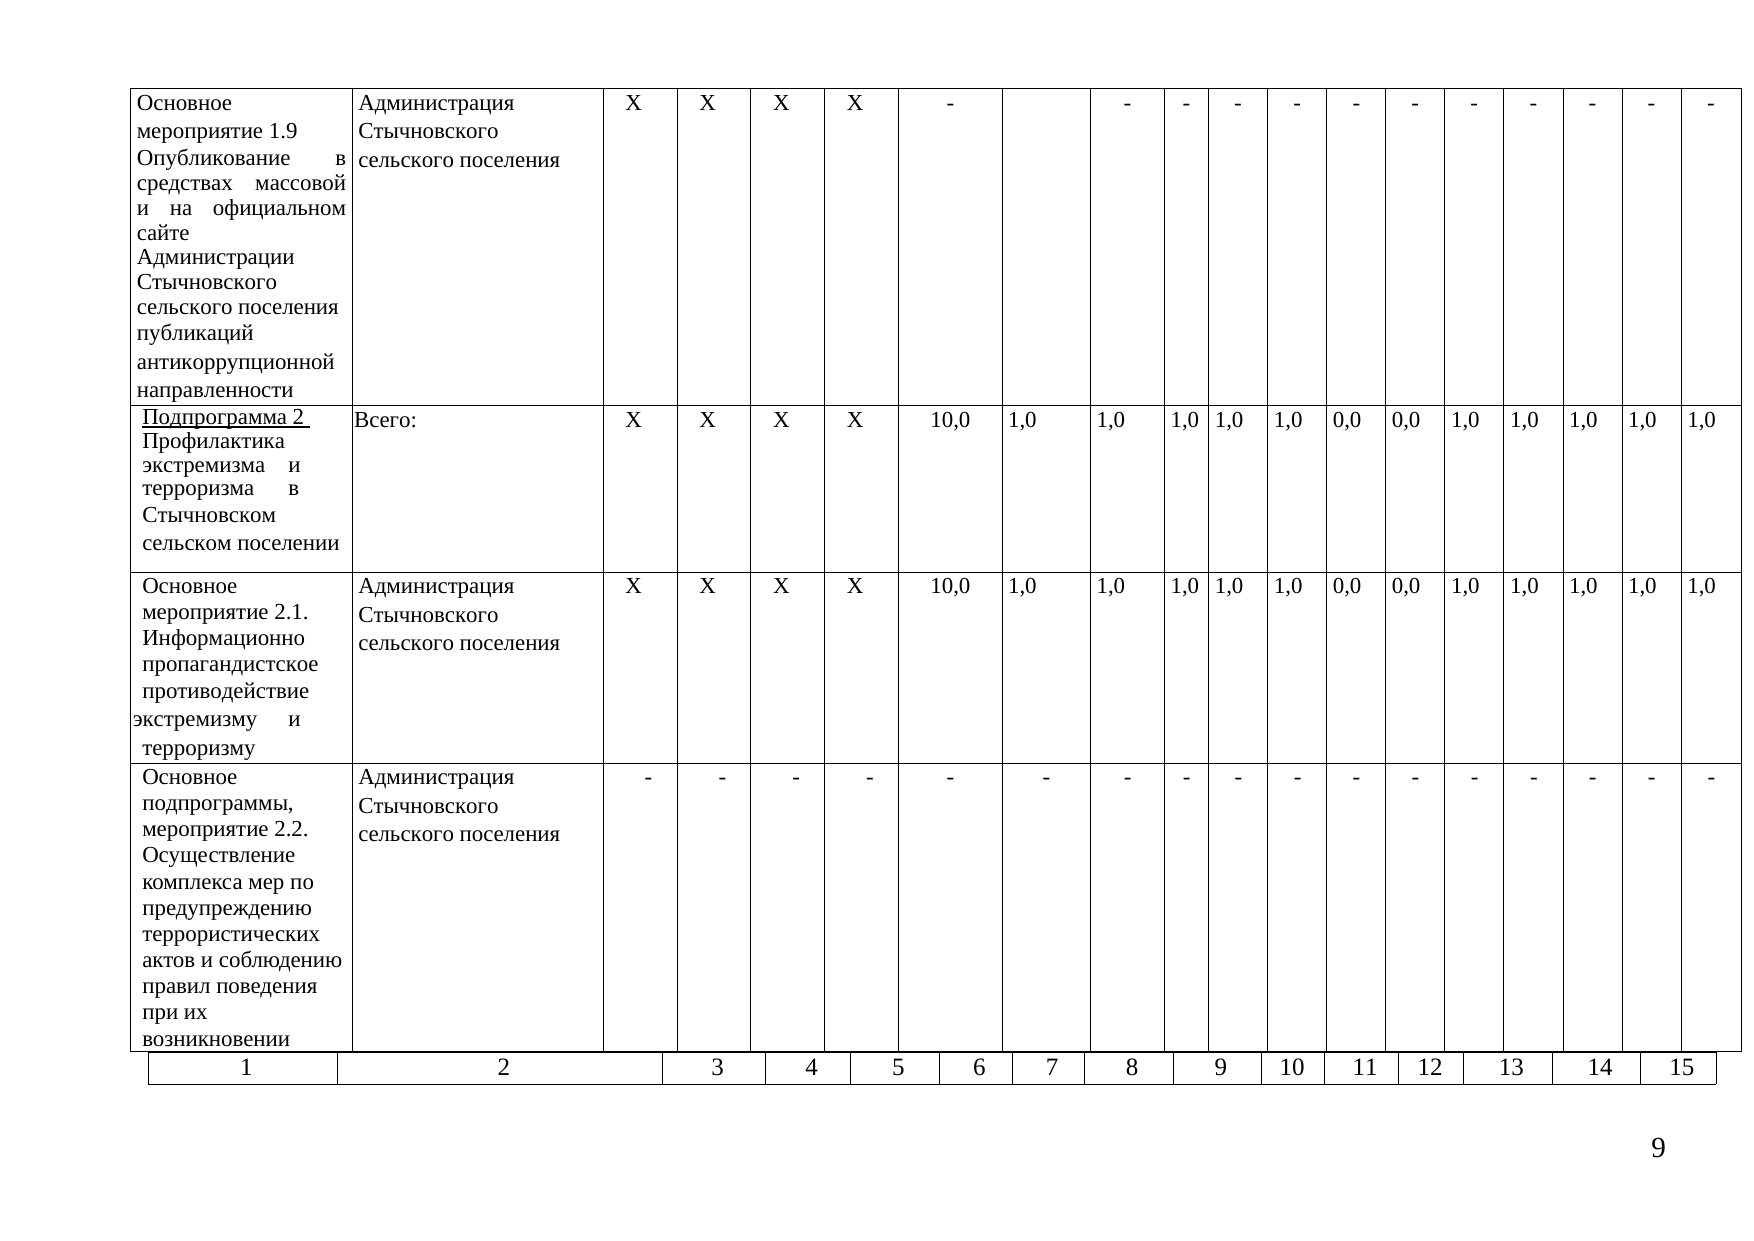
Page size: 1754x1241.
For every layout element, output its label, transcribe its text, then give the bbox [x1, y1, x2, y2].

table_cell Х [678, 573, 750, 763]
table_cell Администрация Стычновского сельского поселения [353, 573, 603, 763]
table_cell - [604, 764, 677, 1051]
table_header 2 [338, 1053, 662, 1084]
table_cell - [1091, 764, 1164, 1051]
table_cell - [1682, 89, 1741, 405]
table_cell 0,0 [1327, 573, 1385, 763]
table_cell Х [604, 89, 677, 405]
table_cell - [1623, 764, 1681, 1051]
table_cell 1,0 [1682, 573, 1741, 763]
table_cell Администрация Стычновского сельского поселения [353, 89, 603, 405]
table_header 13 [1464, 1053, 1552, 1084]
table_cell - [1165, 764, 1208, 1051]
table_cell - [1623, 89, 1681, 405]
table_cell 1,0 [1209, 573, 1267, 763]
table_header 9 [1174, 1053, 1261, 1084]
table_cell - [1564, 89, 1622, 405]
table_cell - [1327, 764, 1385, 1051]
table_cell - [1564, 764, 1622, 1051]
table_header 8 [1085, 1053, 1173, 1084]
table_cell [1003, 89, 1090, 405]
table_cell 1,0 [1091, 406, 1164, 572]
table_cell - [1327, 89, 1385, 405]
table_cell Х [825, 573, 898, 763]
table_cell 1,0 [1564, 406, 1622, 572]
table_cell 10,0 [899, 573, 1002, 763]
table_cell Х [678, 406, 750, 572]
table_cell 1,0 [1504, 573, 1563, 763]
table_cell - [1504, 764, 1563, 1051]
table_cell Подпрограмма 2 Профилактика экстремизма и терроризма в Стычновском сельском поселении [131, 406, 352, 572]
table_cell Х [751, 406, 824, 572]
table_cell 1,0 [1091, 573, 1164, 763]
table_cell 0,0 [1386, 406, 1444, 572]
table_header 4 [766, 1053, 850, 1084]
table_cell - [751, 764, 824, 1051]
table_cell - [899, 764, 1002, 1051]
table_cell - [1682, 764, 1741, 1051]
table_cell - [1386, 764, 1444, 1051]
table_cell 1,0 [1268, 573, 1326, 763]
table_cell - [1268, 764, 1326, 1051]
table_cell Основное подпрограммы, мероприятие 2.2. Осуществление комплекса мер по предупреждению террористических актов и соблюдению правил поведения при их возникновении [131, 764, 352, 1051]
table_cell 1,0 [1504, 406, 1563, 572]
table_header 7 [1013, 1053, 1084, 1084]
table_cell 1,0 [1564, 573, 1622, 763]
table_cell - [1209, 764, 1267, 1051]
table_cell 1,0 [1445, 406, 1503, 572]
table_cell 1,0 [1165, 406, 1208, 572]
table_cell Основное мероприятие 2.1. Информационно пропагандистское противодействие экстремизму и терроризму [131, 573, 352, 763]
table_cell 1,0 [1003, 573, 1090, 763]
table_cell - [1003, 764, 1090, 1051]
table_cell 0,0 [1386, 573, 1444, 763]
table_header 5 [851, 1053, 939, 1084]
table_cell Администрация Стычновского сельского поселения [353, 764, 603, 1051]
table_cell - [1386, 89, 1444, 405]
table_cell Х [751, 573, 824, 763]
table_cell Всего: [353, 406, 603, 572]
table_cell 0,0 [1327, 406, 1385, 572]
table_cell - [1209, 89, 1267, 405]
table_cell Х [825, 406, 898, 572]
table_cell Х [604, 573, 677, 763]
table_cell - [1445, 764, 1503, 1051]
table_cell Основное мероприятие 1.9 Опубликование в средствах массовой и на официальном сайте Администрации Стычновского сельского поселения публикаций антикоррупционной направленности [131, 89, 352, 405]
table_header 14 [1553, 1053, 1640, 1084]
table_cell 1,0 [1209, 406, 1267, 572]
table_cell 1,0 [1003, 406, 1090, 572]
table_cell Х [604, 406, 677, 572]
table_header 12 [1399, 1053, 1463, 1084]
table_cell 1,0 [1165, 573, 1208, 763]
table_cell Х [678, 89, 750, 405]
table_cell - [1445, 89, 1503, 405]
table_cell 10,0 [899, 406, 1002, 572]
table_cell Х [825, 89, 898, 405]
table_cell 1,0 [1623, 406, 1681, 572]
table_cell - [899, 89, 1002, 405]
table_header 10 [1262, 1053, 1324, 1084]
table_header 6 [940, 1053, 1012, 1084]
table_cell Х [751, 89, 824, 405]
table_cell - [1268, 89, 1326, 405]
table_cell - [1504, 89, 1563, 405]
table_header 15 [1641, 1053, 1716, 1084]
table_header 11 [1325, 1053, 1398, 1084]
table_cell - [1165, 89, 1208, 405]
table_header 3 [663, 1053, 765, 1084]
table_cell - [1091, 89, 1164, 405]
table_cell - [825, 764, 898, 1051]
table_cell 1,0 [1268, 406, 1326, 572]
table_cell - [678, 764, 750, 1051]
table_cell 1,0 [1623, 573, 1681, 763]
table_cell 1,0 [1445, 573, 1503, 763]
table_header 1 [149, 1053, 337, 1084]
table_cell 1,0 [1682, 406, 1741, 572]
